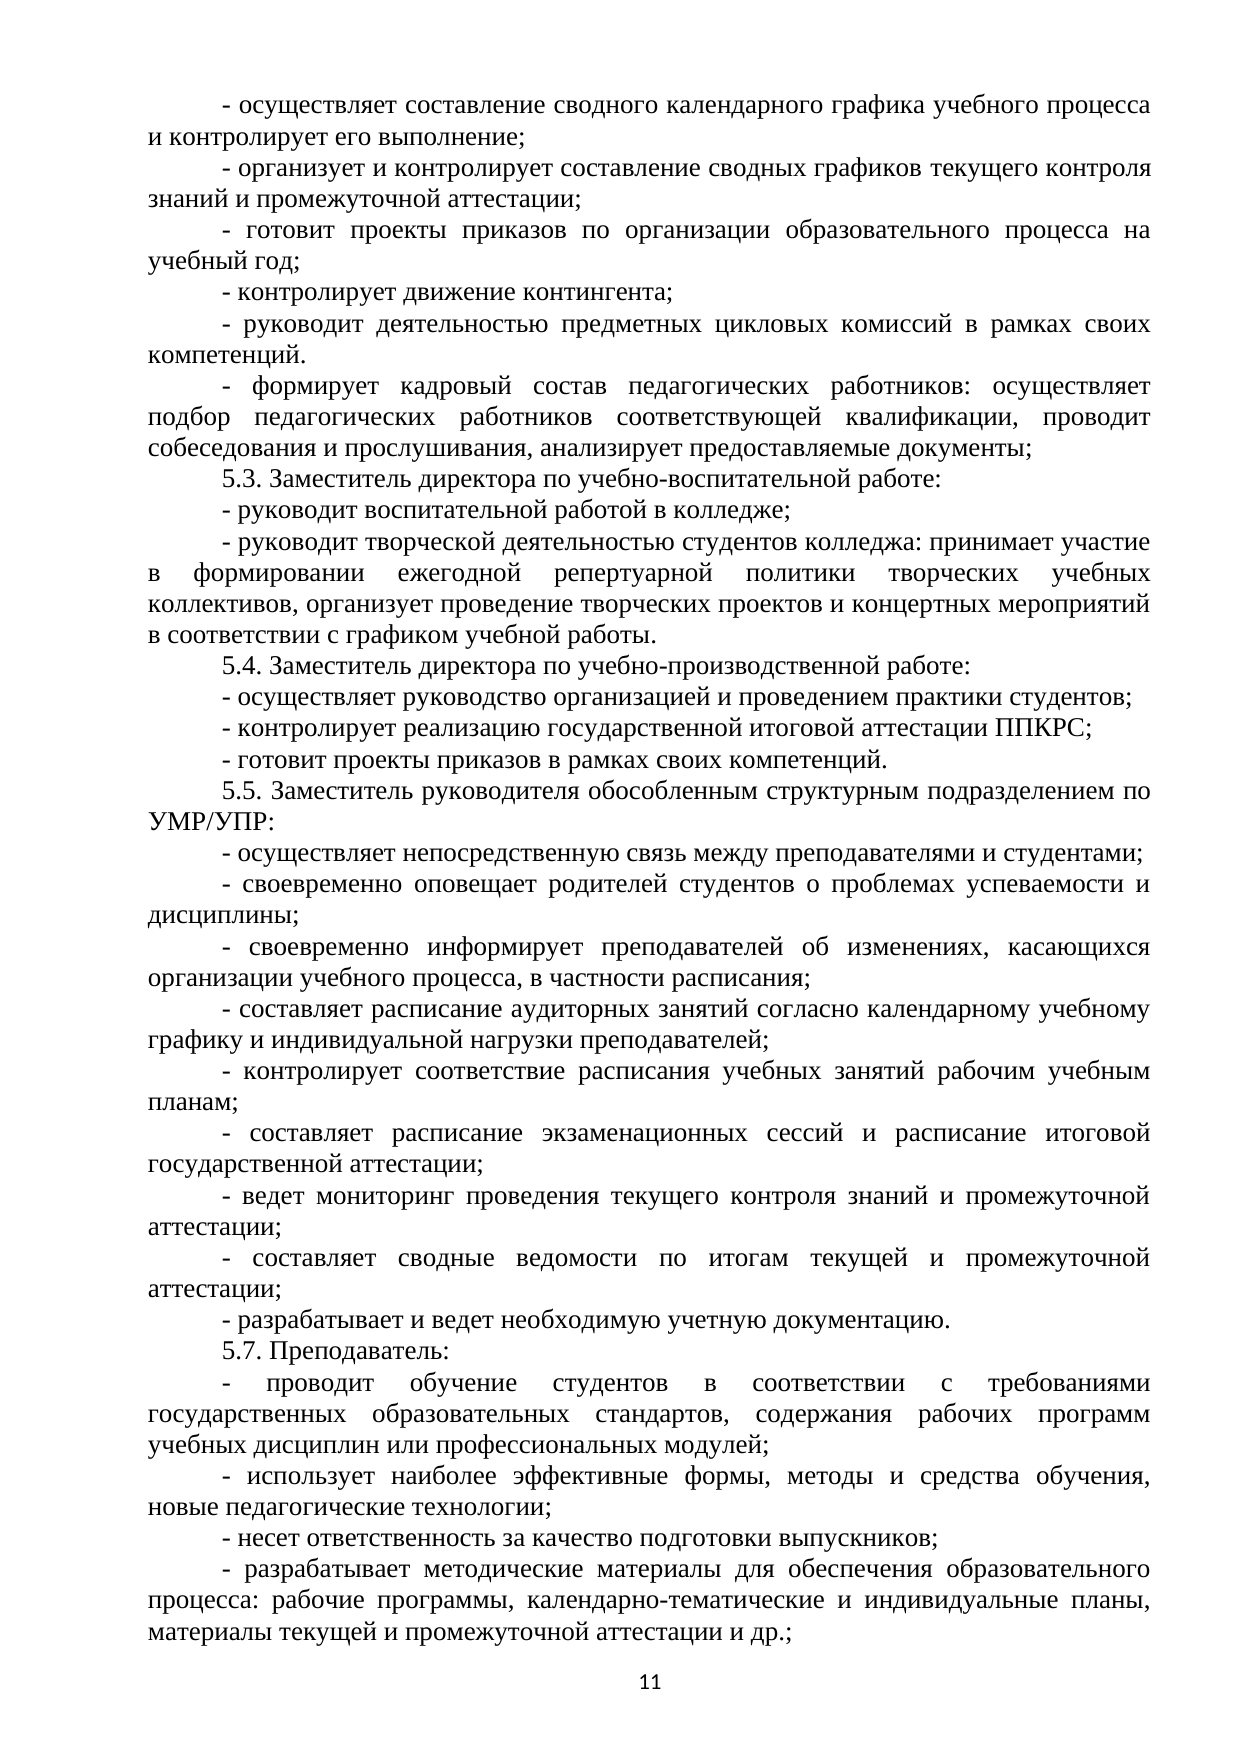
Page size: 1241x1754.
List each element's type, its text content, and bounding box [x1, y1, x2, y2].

text - формирует кадровый состав педагогических работников: осуществляет подбор педагогических работников соответствующей квалификации, проводит собеседования и прослушивания, анализирует предоставляемые документы; [148, 369, 1152, 462]
text - составляет расписание экзаменационных сессий и расписание итоговой государственной аттестации; [148, 1116, 1152, 1179]
text - разрабатывает методические материалы для обеспечения образовательного процесса: рабочие программы, календарно-тематические и индивидуальные планы, материалы текущей и промежуточной аттестации и др.; [148, 1552, 1152, 1646]
text - контролирует реализацию государственной итоговой аттестации ППКРС; [148, 712, 1152, 743]
text - разрабатывает и ведет необходимую учетную документацию. [148, 1303, 1152, 1334]
text - использует наиболее эффективные формы, методы и средства обучения, новые педагогические технологии; [148, 1459, 1152, 1521]
text - осуществляет составление сводного календарного графика учебного процесса и контролирует его выполнение; [148, 89, 1152, 151]
text - несет ответственность за качество подготовки выпускников; [148, 1521, 1152, 1552]
text 5.3. Заместитель директора по учебно-воспитательной работе: [148, 462, 1152, 493]
text - составляет расписание аудиторных занятий согласно календарному учебному графику и индивидуальной нагрузки преподавателей; [148, 992, 1152, 1054]
text - составляет сводные ведомости по итогам текущей и промежуточной аттестации; [148, 1241, 1152, 1303]
text - своевременно информирует преподавателей об изменениях, касающихся организации учебного процесса, в частности расписания; [148, 929, 1152, 992]
text - ведет мониторинг проведения текущего контроля знаний и промежуточной аттестации; [148, 1179, 1152, 1241]
text - контролирует соответствие расписания учебных занятий рабочим учебным планам; [148, 1054, 1152, 1116]
text - руководит творческой деятельностью студентов колледжа: принимает участие в формировании ежегодной репертуарной политики творческих учебных коллективов, организует проведение творческих проектов и концертных мероприятий в соответствии с графиком учебной работы. [148, 525, 1152, 649]
text 5.5. Заместитель руководителя обособленным структурным подразделением по УМР/УПР: [148, 774, 1152, 836]
text - осуществляет непосредственную связь между преподавателями и студентами; [148, 836, 1152, 867]
text - организует и контролирует составление сводных графиков текущего контроля знаний и промежуточной аттестации; [148, 151, 1152, 213]
text - руководит воспитательной работой в колледже; [148, 493, 1152, 525]
text - осуществляет руководство организацией и проведением практики студентов; [148, 680, 1152, 712]
text - готовит проекты приказов в рамках своих компетенций. [148, 743, 1152, 774]
text - руководит деятельностью предметных цикловых комиссий в рамках своих компетенций. [148, 307, 1152, 369]
text 5.4. Заместитель директора по учебно-производственной работе: [148, 649, 1152, 680]
text 5.7. Преподаватель: [148, 1334, 1152, 1366]
text - готовит проекты приказов по организации образовательного процесса на учебный год; [148, 213, 1152, 276]
text - контролирует движение контингента; [148, 276, 1152, 307]
text - своевременно оповещает родителей студентов о проблемах успеваемости и дисциплины; [148, 867, 1152, 929]
text - проводит обучение студентов в соответствии с требованиями государственных образовательных стандартов, содержания рабочих программ учебных дисциплин или профессиональных модулей; [148, 1366, 1152, 1459]
